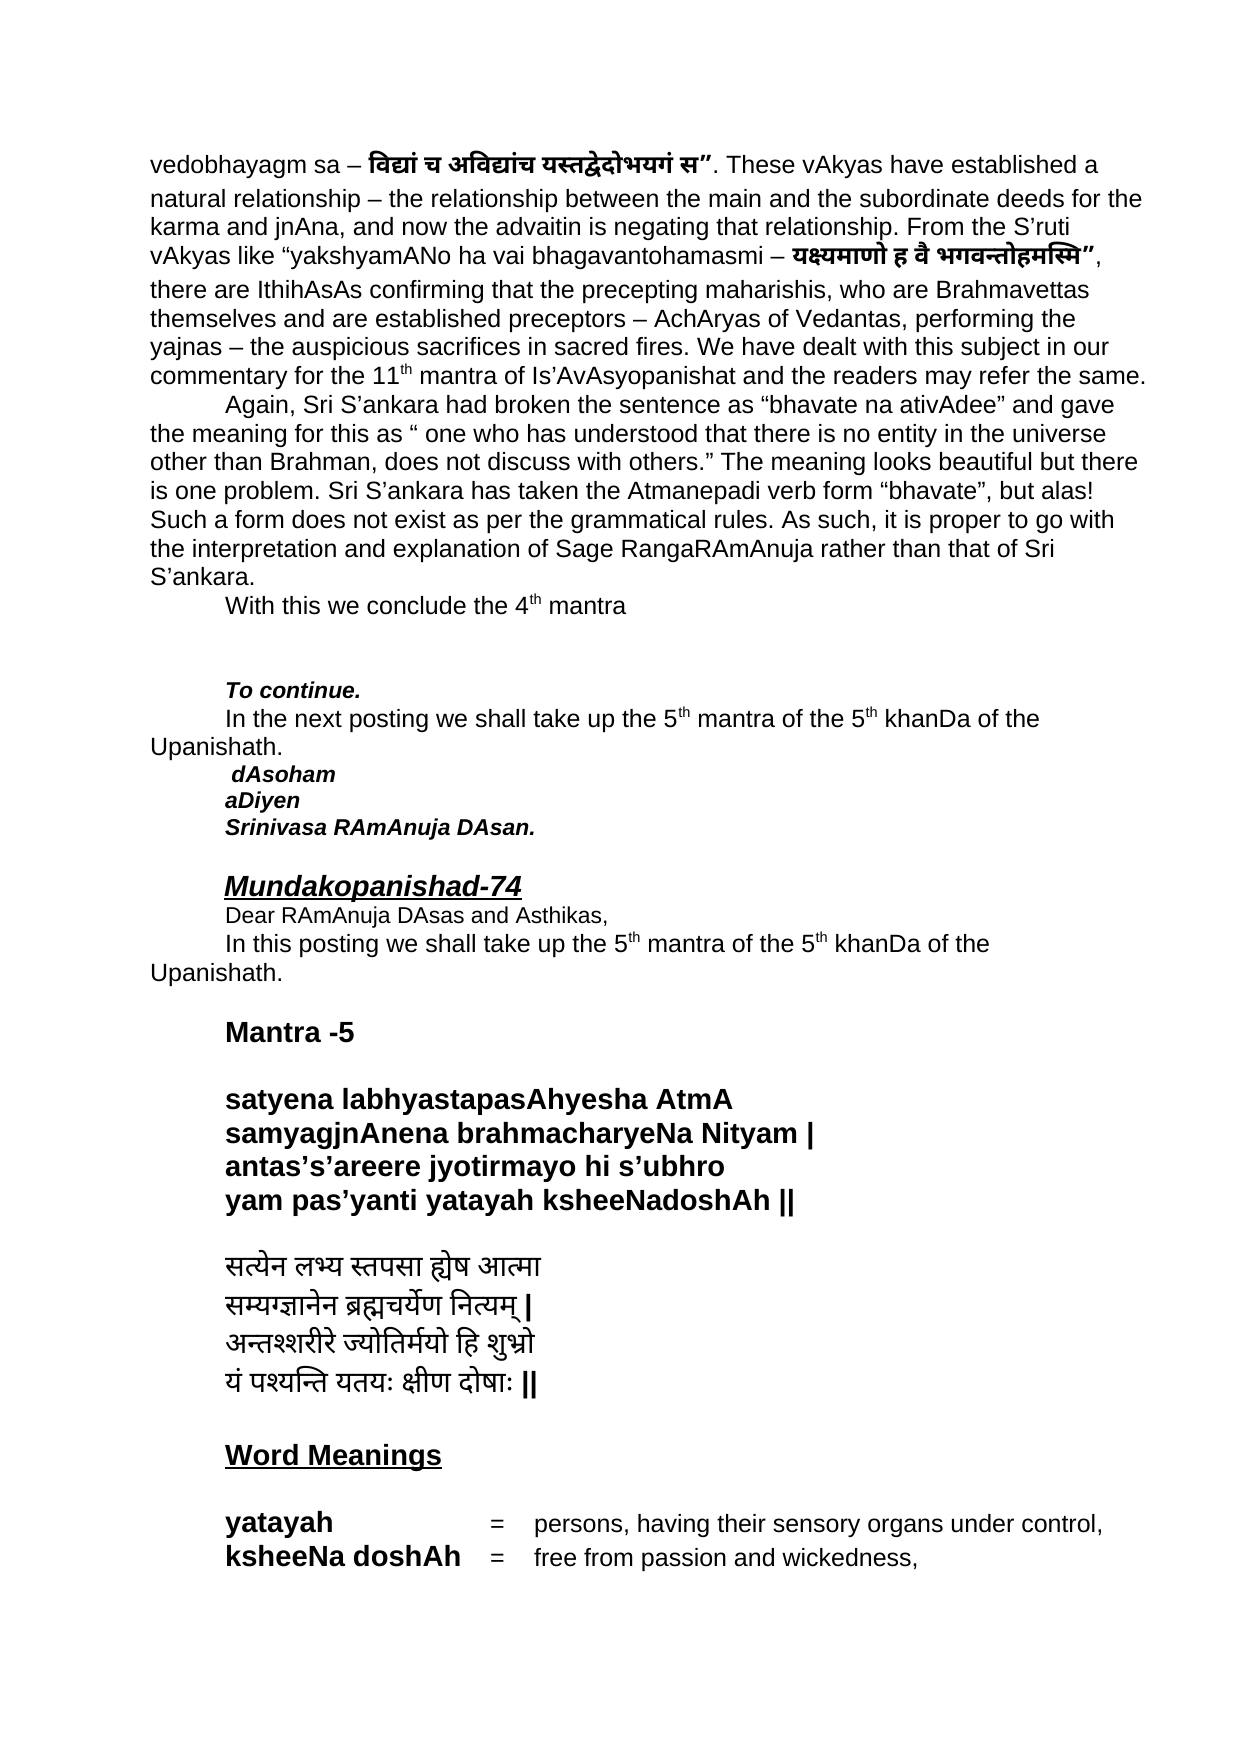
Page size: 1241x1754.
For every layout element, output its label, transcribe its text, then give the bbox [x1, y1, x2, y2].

text Again, Sri S’ankara had broken the sentence as “bhavate na ativAdee” and gave the meaning for this as “ one who has understood that there is no entity in the universe other than Brahman, does not discuss with others.” The meaning looks beautiful but there is one problem. Sri S’ankara has taken the Atmanepadi verb form “bhavate”, but alas! Such a form does not exist as per the grammatical rules. As such, it is proper to go with the interpretation and explanation of Sage RangaRAmAnuja rather than that of Sri S’ankara. [150, 390, 1154, 591]
text Srinivasa RAmAnuja DAsan. [150, 814, 1090, 840]
text यं पश्यन्ति यतयः क्षीण दोषाः || [150, 1365, 1154, 1404]
text In the next posting we shall take up the 5th mantra of the 5th khanDa of the Upanishath. [150, 704, 1090, 761]
text सत्येन लभ्य स्तपसा ह्येष आत्मा [150, 1250, 1154, 1288]
text सम्यग्ज्ञानेन ब्रह्मचर्येण नित्यम् | [150, 1288, 1154, 1327]
text अन्तश्शरीरे ज्योतिर्मयो हि शुभ्रो [150, 1327, 1154, 1365]
text satyena labhyastapasAhyesha AtmA [150, 1082, 1154, 1116]
text yam pas’yanti yatayah ksheeNadoshAh || [150, 1183, 1154, 1216]
text Mantra -5 [150, 1015, 1154, 1049]
text yatayah = persons, having their sensory organs under control, [150, 1505, 1154, 1539]
text dAsoham [150, 761, 1090, 787]
text antas’s’areere jyotirmayo hi s’ubhro [150, 1149, 1154, 1183]
text In this posting we shall take up the 5th mantra of the 5th khanDa of the Upanishath. [150, 929, 1090, 986]
text Dear RAmAnuja DAsas and Asthikas, [225, 902, 1090, 929]
text To continue. [150, 677, 1090, 704]
text With this we conclude the 4th mantra [150, 591, 1154, 620]
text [150, 150, 1154, 390]
text Word Meanings [150, 1438, 1154, 1472]
text ksheeNa doshAh = free from passion and wickedness, [150, 1539, 1154, 1572]
text aDiyen [150, 787, 1090, 814]
text samyagjnAnena brahmacharyeNa Nityam | [150, 1116, 1154, 1149]
text Mundakopanishad-74 [150, 869, 1090, 902]
